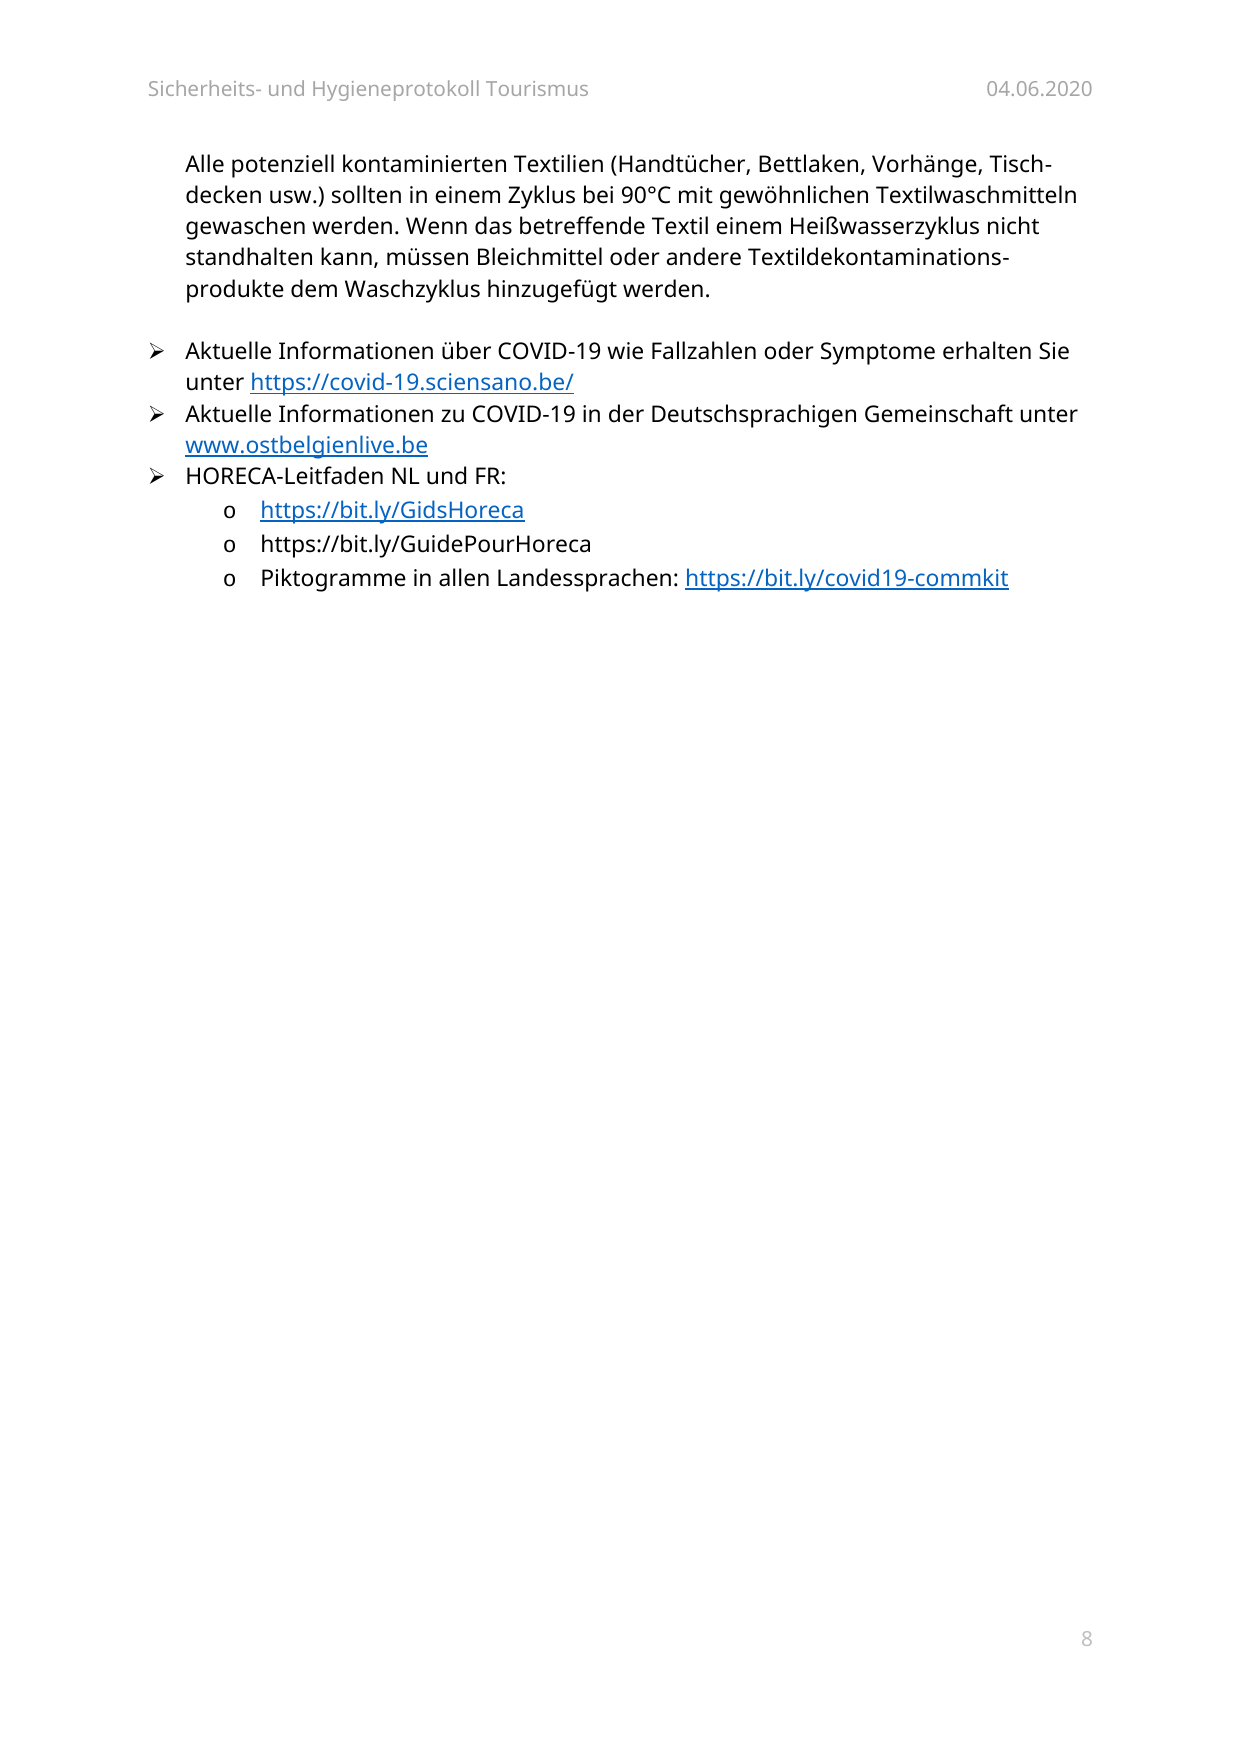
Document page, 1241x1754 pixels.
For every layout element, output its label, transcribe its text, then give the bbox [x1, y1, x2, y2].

list Aktuelle Informationen zu COVID-19 in der Deutschsprachigen Gemeinschaft unter www.ostbelgienlive.be [148, 398, 1093, 460]
list HORECA-Leitfaden NL und FR: [148, 460, 1093, 491]
list Alle potenziell kontaminierten Textilien (Handtücher, Bettlaken, Vorhänge, Tischdecken usw.) sollten in einem Zyklus bei 90°C mit gewöhnlichen Textilwaschmitteln gewaschen werden. Wenn das betreffende Textil einem Heißwasserzyklus nicht standhalten kann, müssen Bleichmittel oder andere Textildekontaminationsprodukte dem Waschzyklus hinzugefügt werden. [185, 148, 1093, 304]
list https://bit.ly/GidsHoreca [223, 494, 1093, 525]
list https://bit.ly/GuidePourHoreca [223, 528, 1093, 559]
list Aktuelle Informationen über COVID-19 wie Fallzahlen oder Symptome erhalten Sie unter https://covid-19.sciensano.be/ [148, 335, 1093, 398]
list Piktogramme in allen Landessprachen: https://bit.ly/covid19-commkit [223, 562, 1093, 593]
